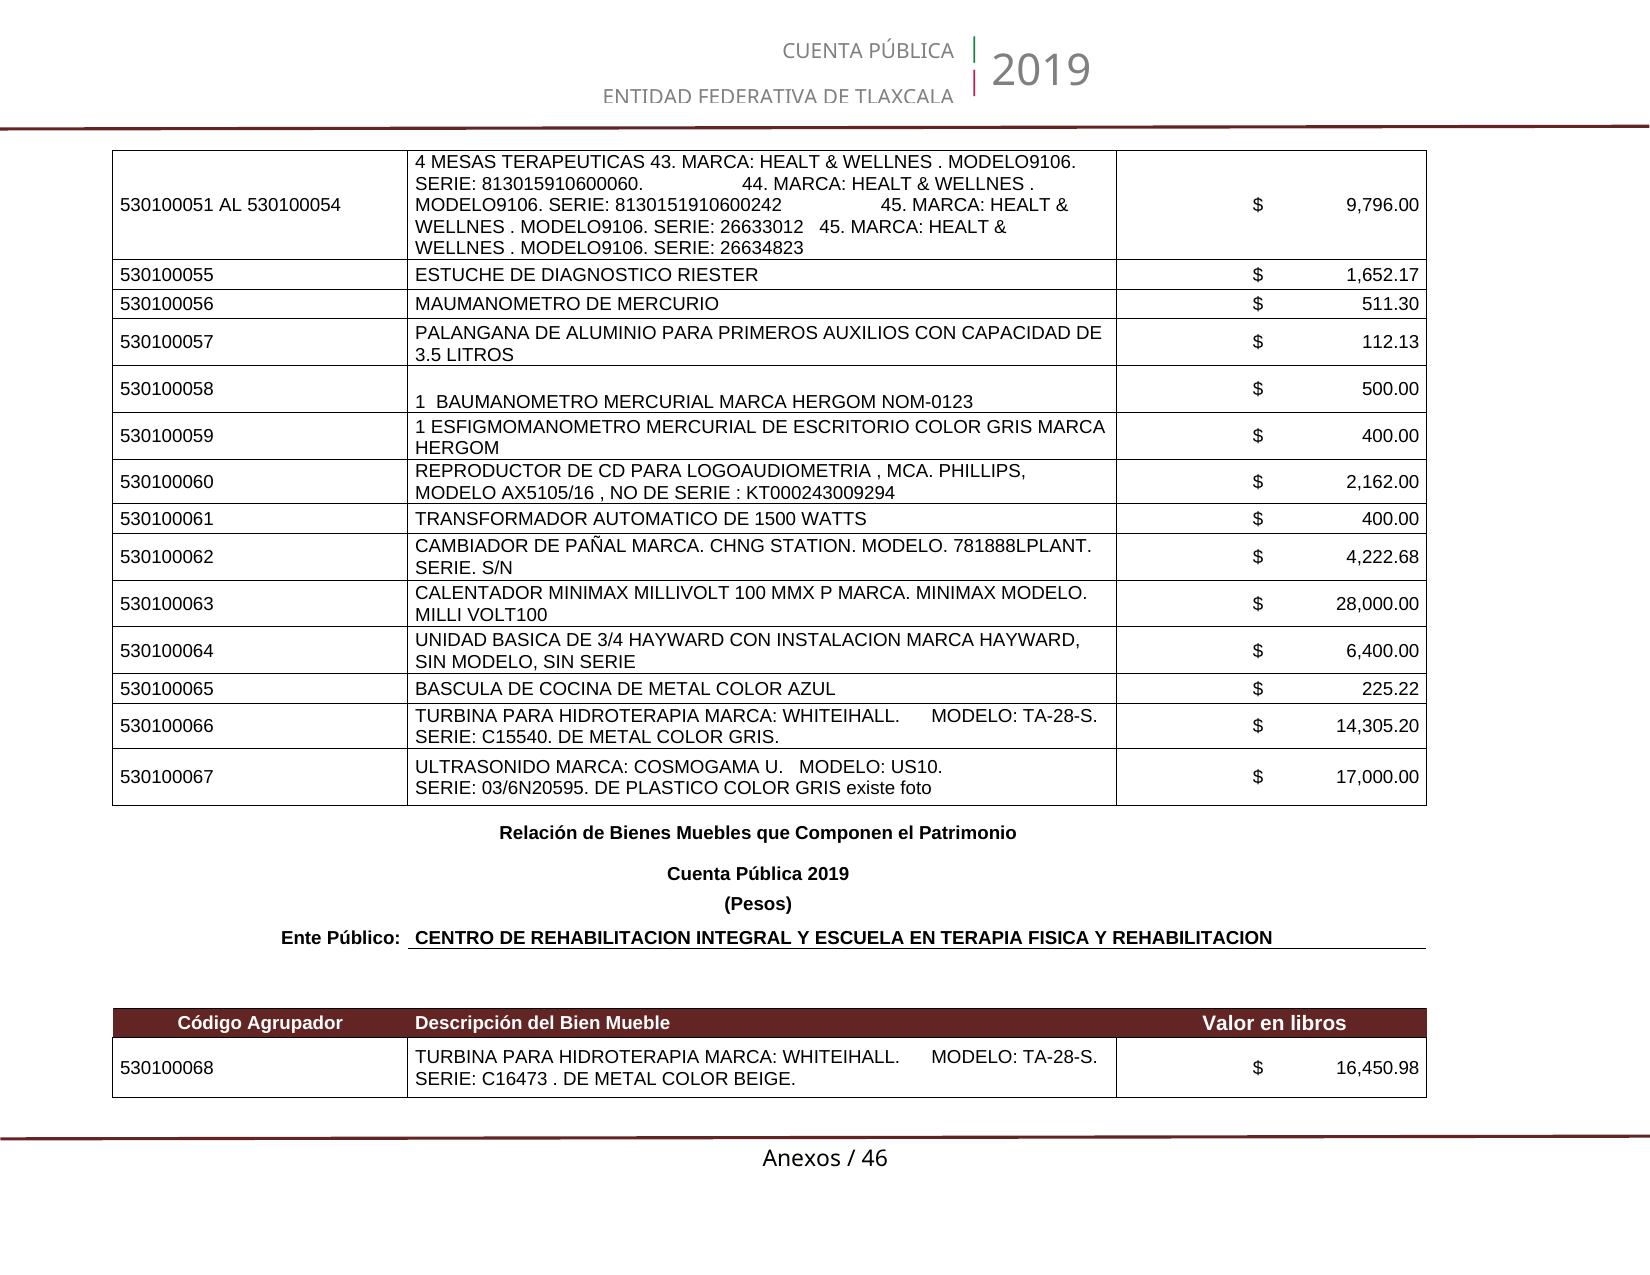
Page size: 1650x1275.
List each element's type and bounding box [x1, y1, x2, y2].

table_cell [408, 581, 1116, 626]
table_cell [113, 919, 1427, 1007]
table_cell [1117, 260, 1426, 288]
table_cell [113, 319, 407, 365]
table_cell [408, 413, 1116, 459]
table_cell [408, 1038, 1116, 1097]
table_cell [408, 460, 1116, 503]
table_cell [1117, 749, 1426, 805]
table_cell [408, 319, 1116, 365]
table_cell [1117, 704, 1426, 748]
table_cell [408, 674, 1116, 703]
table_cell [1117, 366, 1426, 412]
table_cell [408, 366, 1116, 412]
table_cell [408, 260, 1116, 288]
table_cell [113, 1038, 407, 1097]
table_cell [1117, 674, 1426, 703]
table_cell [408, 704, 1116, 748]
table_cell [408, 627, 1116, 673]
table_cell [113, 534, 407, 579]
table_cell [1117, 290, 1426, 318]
picture [968, 28, 985, 99]
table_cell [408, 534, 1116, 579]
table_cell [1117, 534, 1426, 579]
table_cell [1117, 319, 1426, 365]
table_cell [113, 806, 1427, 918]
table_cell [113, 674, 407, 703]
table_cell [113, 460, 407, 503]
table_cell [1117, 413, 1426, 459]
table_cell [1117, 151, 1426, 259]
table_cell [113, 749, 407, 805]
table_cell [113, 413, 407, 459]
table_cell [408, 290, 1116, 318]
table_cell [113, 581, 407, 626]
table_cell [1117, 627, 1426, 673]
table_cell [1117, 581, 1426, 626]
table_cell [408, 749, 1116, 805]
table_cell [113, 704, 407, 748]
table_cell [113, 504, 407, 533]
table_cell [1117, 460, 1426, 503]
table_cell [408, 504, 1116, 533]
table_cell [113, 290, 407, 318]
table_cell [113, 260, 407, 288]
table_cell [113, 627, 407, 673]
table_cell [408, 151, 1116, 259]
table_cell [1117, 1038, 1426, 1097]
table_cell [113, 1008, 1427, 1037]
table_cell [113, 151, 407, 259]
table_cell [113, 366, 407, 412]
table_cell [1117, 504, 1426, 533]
